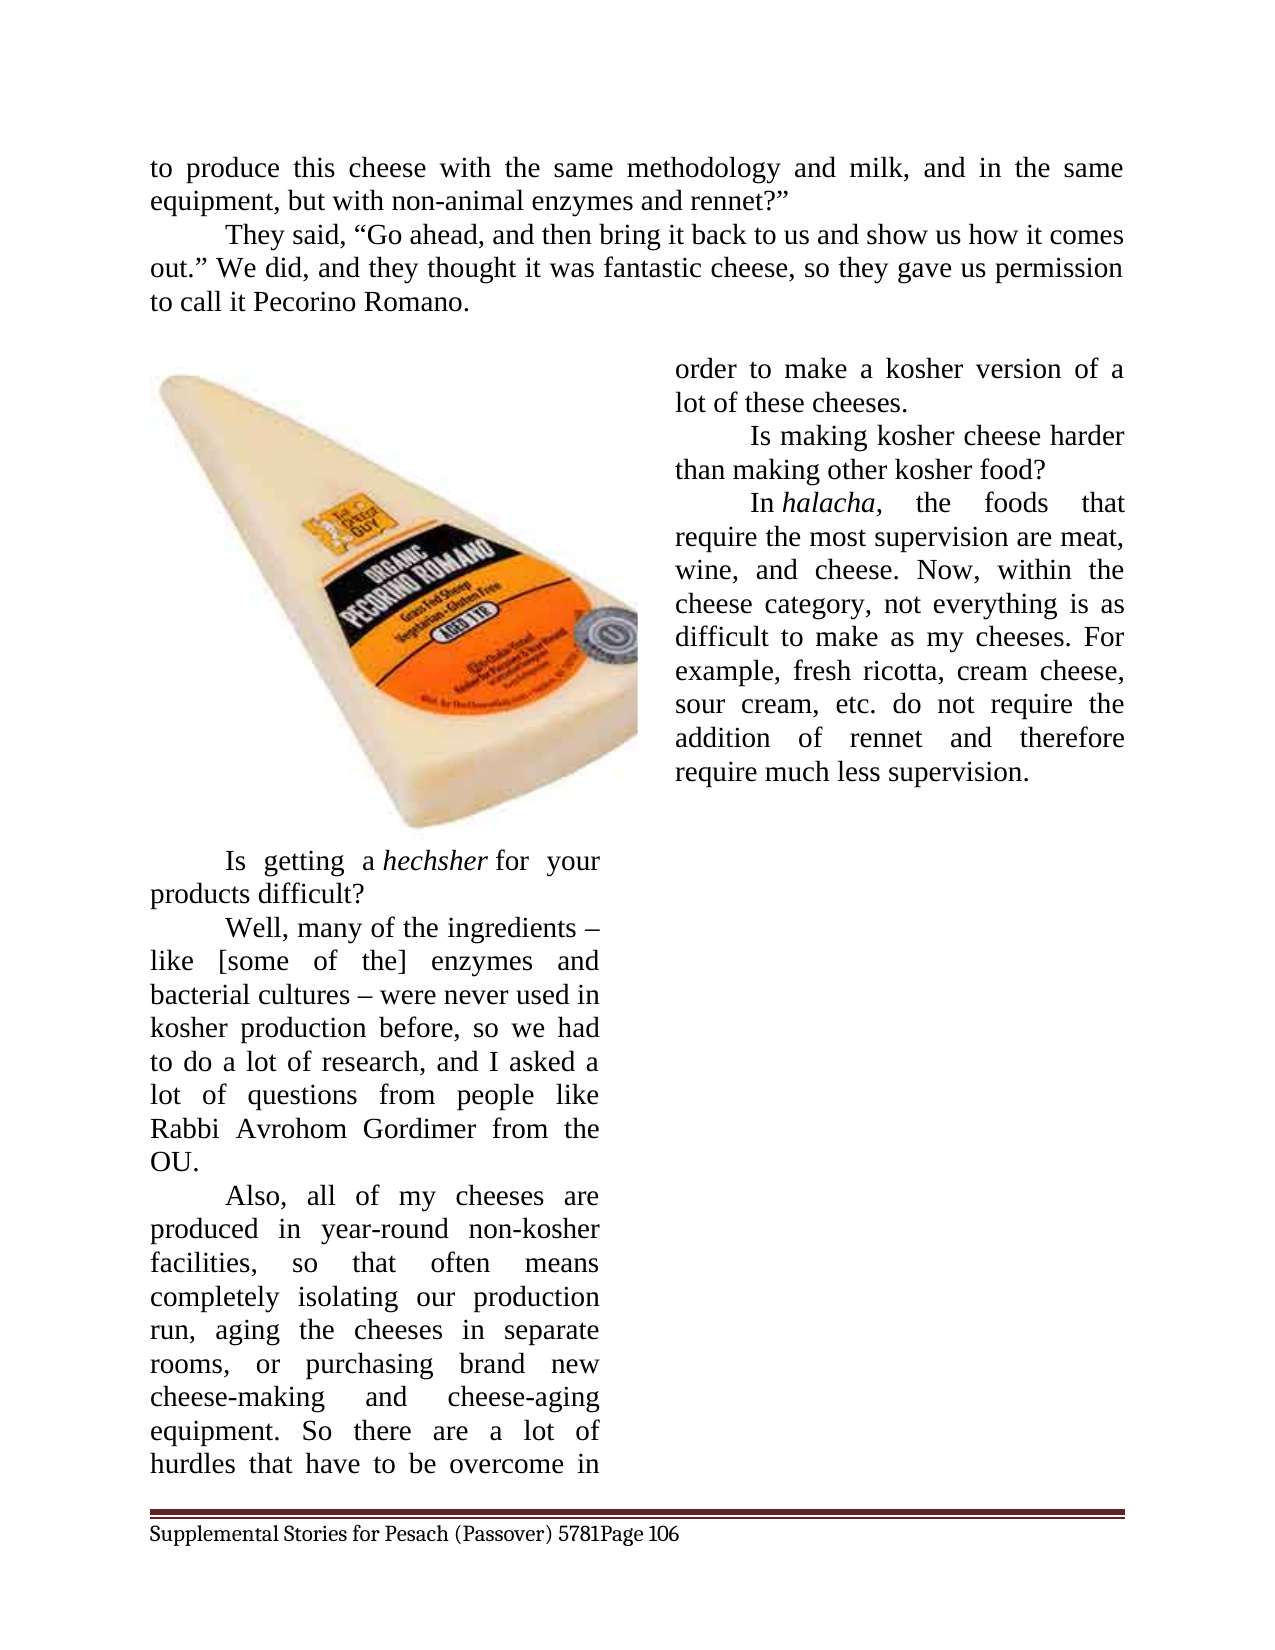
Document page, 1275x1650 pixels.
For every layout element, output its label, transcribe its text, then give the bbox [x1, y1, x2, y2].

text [150, 150, 1125, 217]
picture [150, 351, 638, 843]
text Also, all of my cheeses are produced in year-round non-kosher facilities, so that often means completely isolating our production run, aging the cheeses in separate rooms, or purchasing brand new cheese-making and cheese-aging equipment. So there are a lot of hurdles that have to be overcome in order to make a kosher version of a lot of these cheeses. [675, 351, 1125, 418]
text They said, “Go ahead, and then bring it back to us and show us how it comes out.” We did, and they thought it was fantastic cheese, so they gave us permission to call it Pecorino Romano. [150, 217, 1125, 318]
text In halacha, the foods that require the most supervision are meat, wine, and cheese. Now, within the cheese category, not everything is as difficult to make as my cheeses. For example, fresh ricotta, cream cheese, sour cream, etc. do not require the addition of rennet and therefore require much less supervision. [675, 485, 1125, 787]
text Well, many of the ingredients – like [some of the] enzymes and bacterial cultures – were never used in kosher production before, so we had to do a lot of research, and I asked a lot of questions from people like Rabbi Avrohom Gordimer from the OU. [150, 910, 600, 1178]
text Also, all of my cheeses are produced in year-round non-kosher facilities, so that often means completely isolating our production run, aging the cheeses in separate rooms, or purchasing brand new cheese-making and cheese-aging equipment. So there are a lot of hurdles that have to be overcome in order to make a kosher version of a lot of these cheeses. [150, 1178, 600, 1480]
text Is getting a hechsher for your products difficult? [150, 843, 600, 910]
text Is making kosher cheese harder than making other kosher food? [675, 418, 1125, 485]
